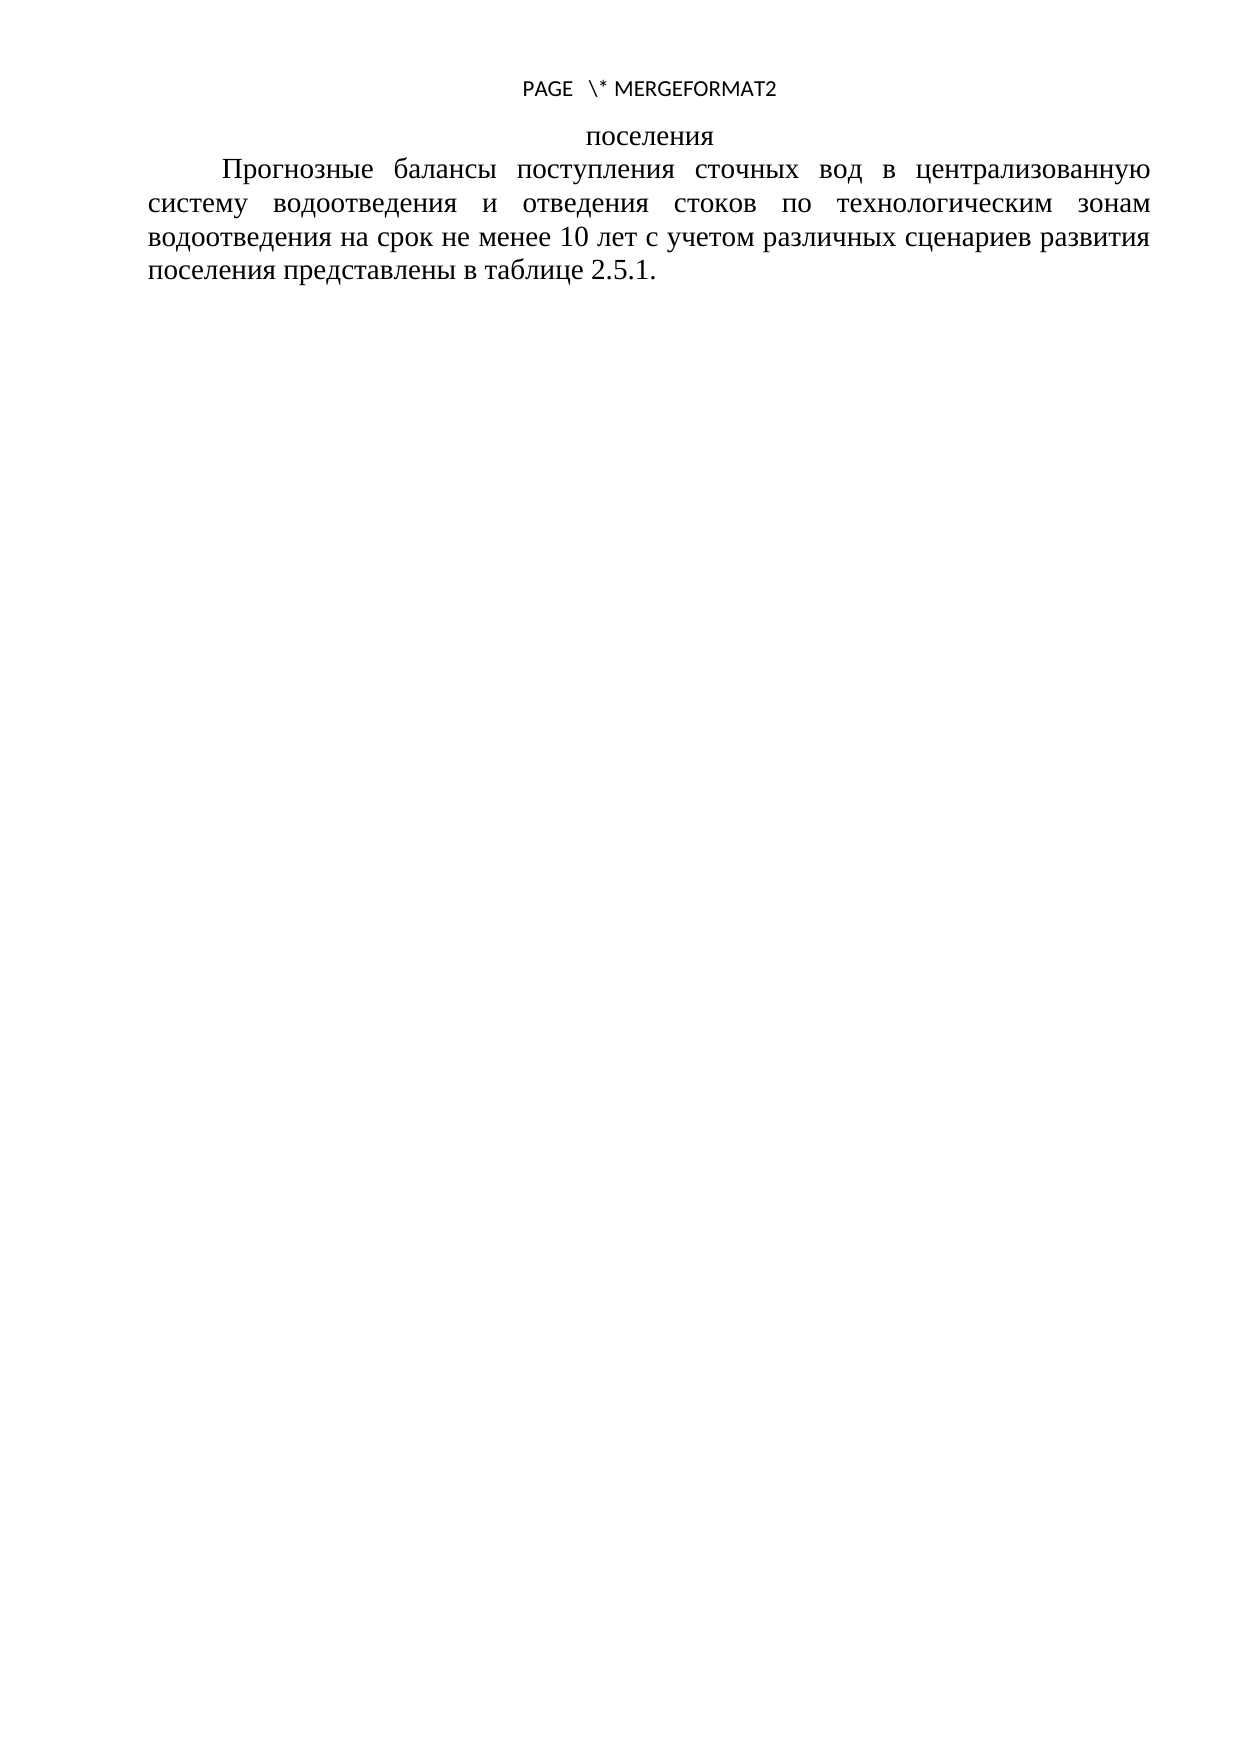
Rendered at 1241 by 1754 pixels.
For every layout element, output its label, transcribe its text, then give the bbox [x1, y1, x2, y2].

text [148, 118, 1152, 152]
text Прогнозные балансы поступления сточных вод в централизованную систему водоотведения и отведения стоков по технологическим зонам водоотведения на срок не менее 10 лет с учетом различных сценариев развития поселения представлены в таблице 2.5.1. [148, 152, 1152, 286]
